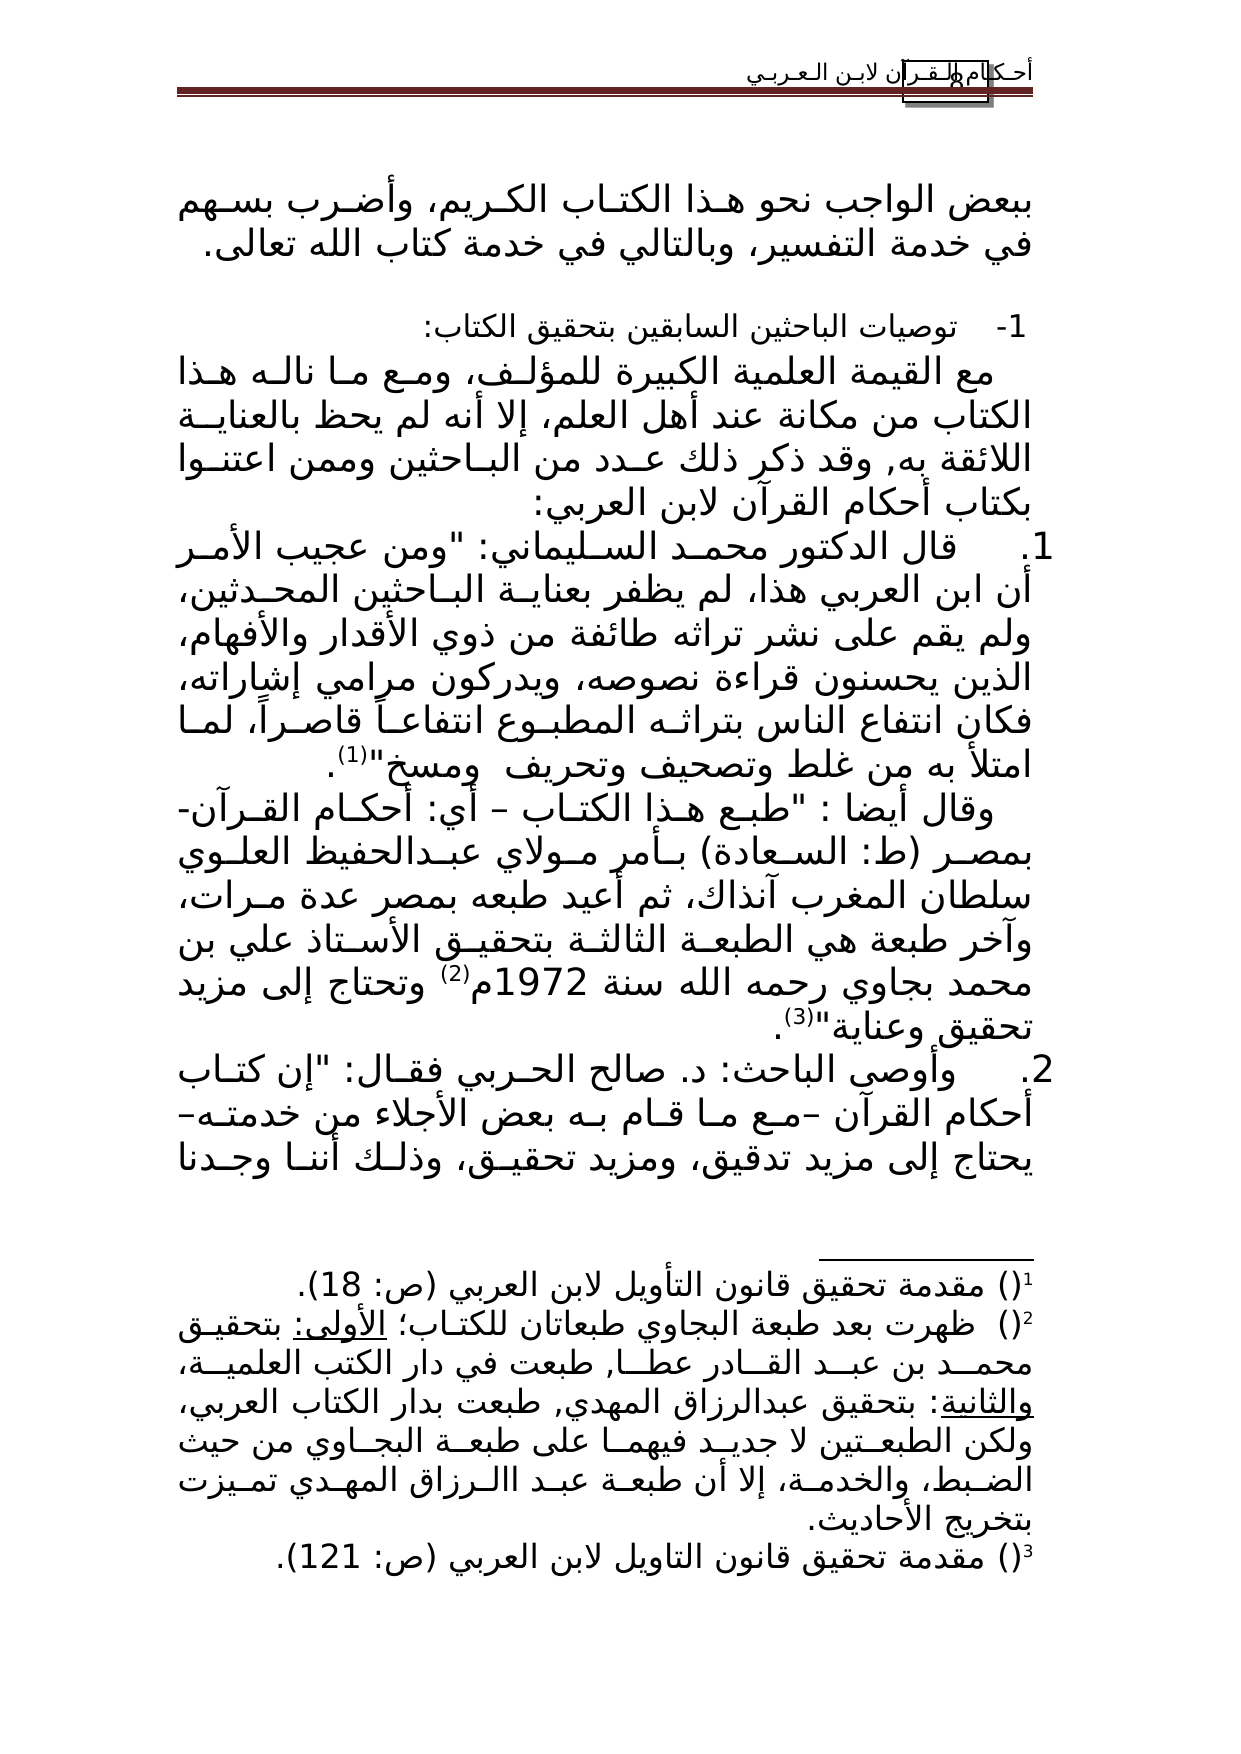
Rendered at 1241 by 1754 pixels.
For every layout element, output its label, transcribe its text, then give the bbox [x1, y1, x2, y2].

list وقال أيضا : "طبع هذا الكتاب – أي: أحكام القرآن- بمصر (ط: السعادة) بأمر مولاي عبدالحفيظ العلوي سلطان المغرب آنذاك، ثم أعيد طبعه بمصر عدة مرات، وآخر طبعة هي الطبعة الثالثة بتحقيق الأستاذ علي بن محمد بجاوي رحمه الله سنة 1972م() وتحتاج إلى مزيد تحقيق وعناية"(). [177, 786, 1034, 1048]
list توصيات الباحثين السابقين بتحقيق الكتاب: [177, 308, 996, 344]
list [177, 178, 1034, 265]
text مع القيمة العلمية الكبيرة للمؤلف، ومع ما ناله هذا الكتاب من مكانة عند أهل العلم، إلا أنه لم يحظ بالعناية اللائقة به, وقد ذكر ذلك عدد من الباحثين وممن اعتنوا بكتاب أحكام القرآن لابن العربي: [177, 350, 1033, 524]
list وأوصى الباحث: د. صالح الحربي فقال: "إن كتاب أحكام القرآن –مع ما قام به بعض الأجلاء من خدمته– يحتاج إلى مزيد تدقيق، ومزيد تحقيق، وذلك أننا وجدنا كثيراً من الاختلافات بين ما يثبته المحققون في نص الكتاب، وبين ما هو مسطور في ثنايا المخطوطات"(). [177, 1048, 1034, 1179]
list قال الدكتور محمد السليماني: "ومن عجيب الأمر أن ابن العربي هذا، لم يظفر بعناية الباحثين المحدثين، ولم يقم على نشر تراثه طائفة من ذوي الأقدار والأفهام، الذين يحسنون قراءة نصوصه، ويدركون مرامي إشاراته، فكان انتفاع الناس بتراثه المطبوع انتفاعاً قاصراً، لما امتلأ به من غلط وتصحيف وتحريف ومسخ"(). [177, 524, 1034, 786]
